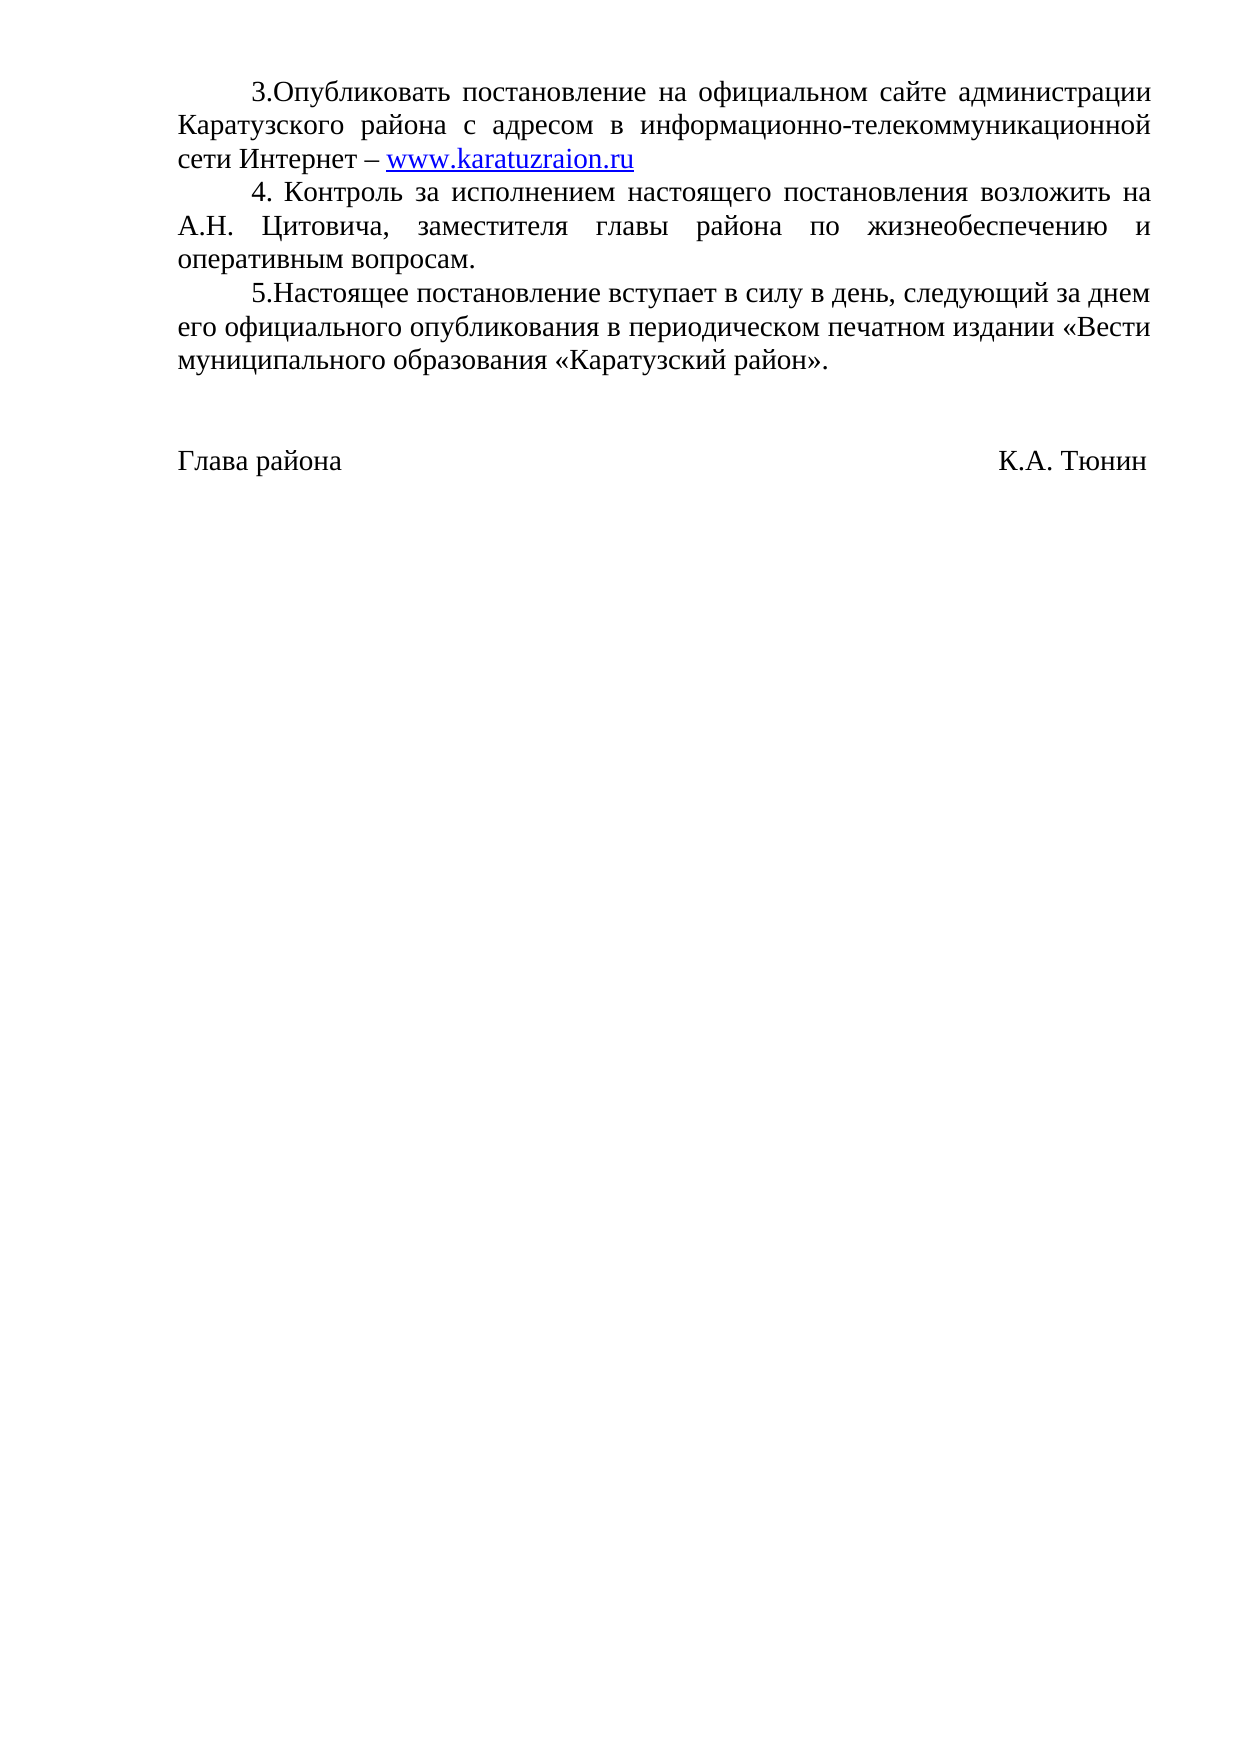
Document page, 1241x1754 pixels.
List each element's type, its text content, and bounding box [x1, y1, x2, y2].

text Глава района К.А. Тюнин [177, 443, 1152, 476]
text 3.Опубликовать постановление на официальном сайте администрации Каратузского района с адресом в информационно-телекоммуникационной сети Интернет – www.karatuzraion.ru [177, 74, 1152, 174]
text 4. Контроль за исполнением настоящего постановления возложить на А.Н. Цитовича, заместителя главы района по жизнеобеспечению и оперативным вопросам. [177, 174, 1152, 275]
text 5.Настоящее постановление вступает в силу в день, следующий за днем его официального опубликования в периодическом печатном издании «Вести муниципального образования «Каратузский район». [177, 275, 1152, 376]
